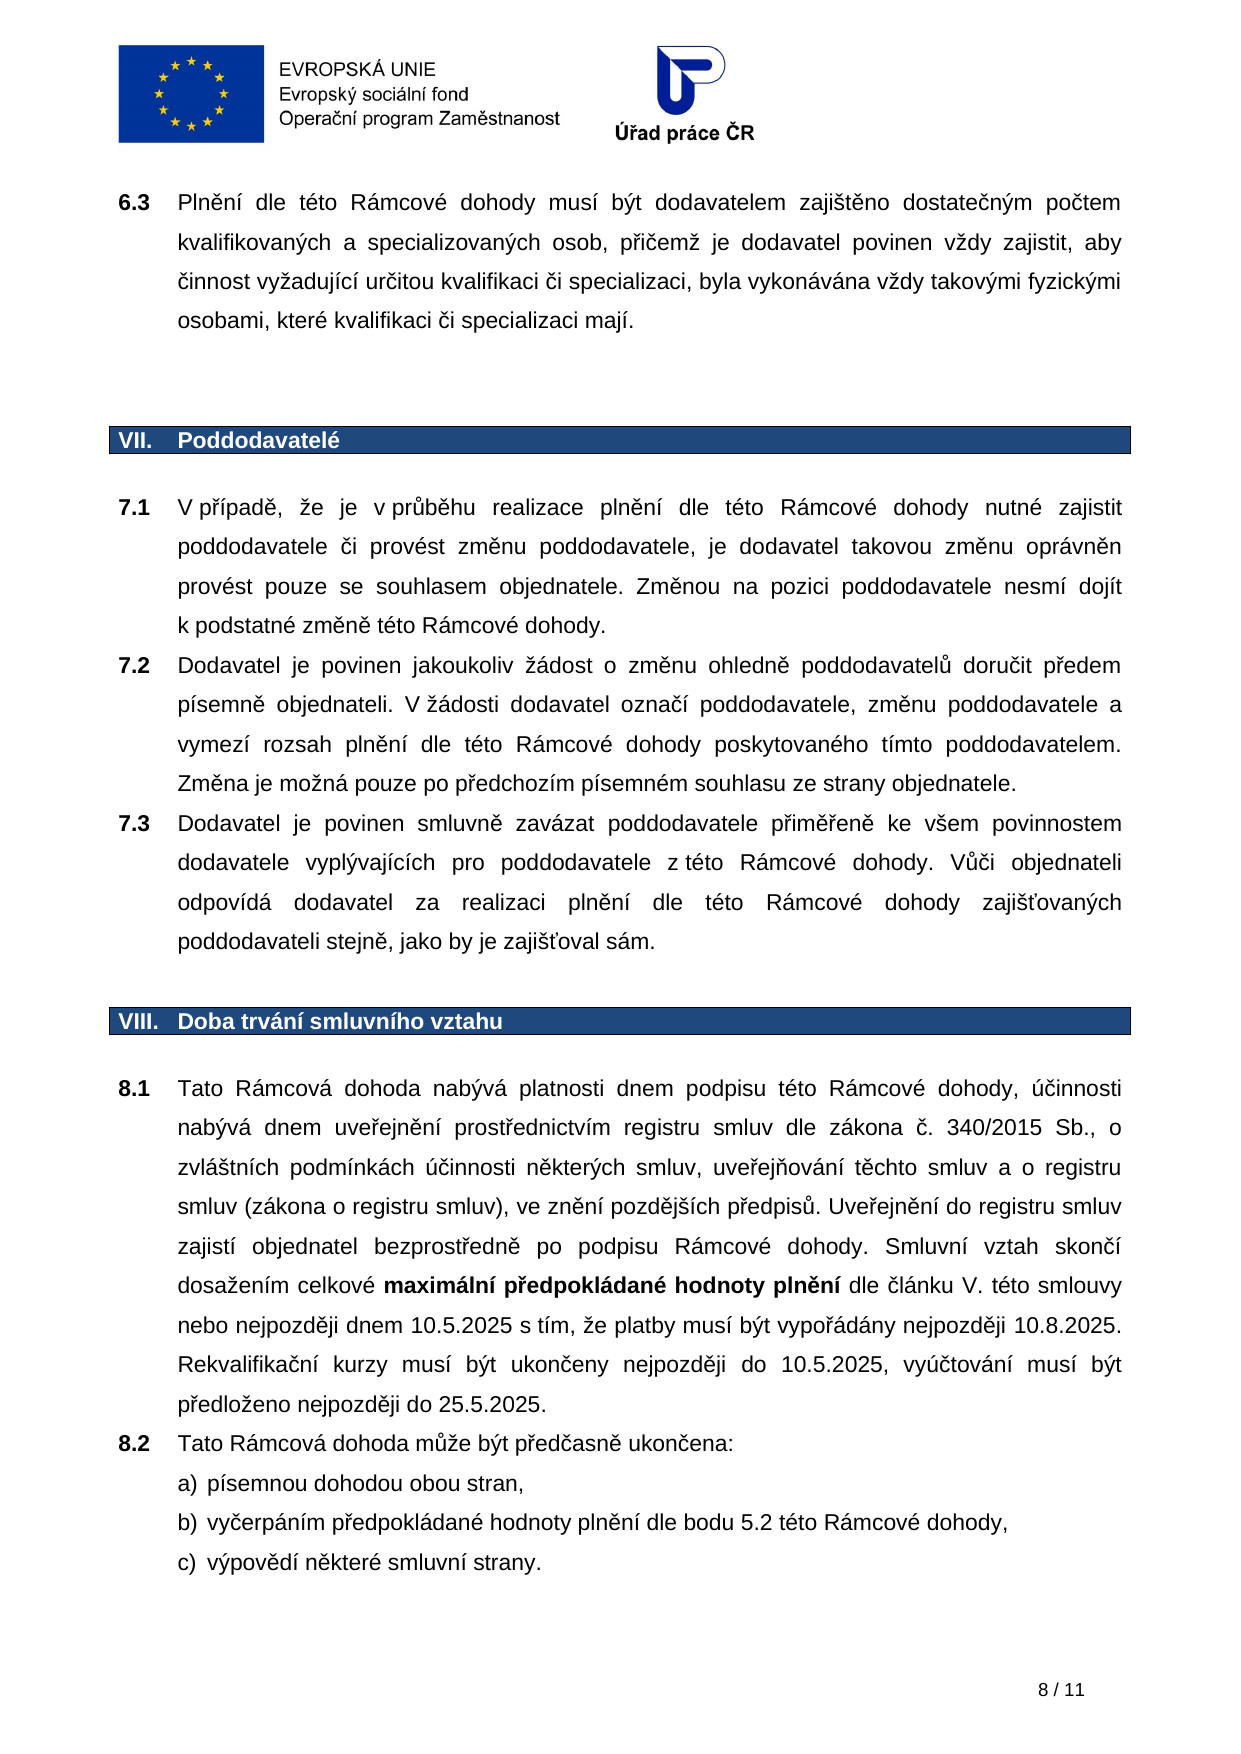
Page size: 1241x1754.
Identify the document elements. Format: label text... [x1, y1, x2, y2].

subtitle Doba trvání smluvního vztahu [110, 1008, 1130, 1034]
picture [118, 14, 786, 174]
list Plnění dle této Rámcové dohody musí být dodavatelem zajištěno dostatečným počtem kvalifikovaných a specializovaných osob, přičemž je dodavatel povinen vždy zajistit, aby činnost vyžadující určitou kvalifikaci či specializaci, byla vykonávána vždy takovými fyzickými osobami, které kvalifikaci či specializaci mají. [118, 189, 1122, 334]
list písemnou dohodou obou stran, [177, 1470, 1152, 1496]
list V případě, že je v průběhu realizace plnění dle této Rámcové dohody nutné zajistit poddodavatele či provést změnu poddodavatele, je dodavatel takovou změnu oprávněn provést pouze se souhlasem objednatele. Změnou na pozici poddodavatele nesmí dojít k podstatné změně této Rámcové dohody. [118, 494, 1122, 638]
list Tato Rámcová dohoda nabývá platnosti dnem podpisu této Rámcové dohody, účinnosti nabývá dnem uveřejnění prostřednictvím registru smluv dle zákona č. 340/2015 Sb., o zvláštních podmínkách účinnosti některých smluv, uveřejňování těchto smluv a o registru smluv (zákona o registru smluv), ve znění pozdějších předpisů. Uveřejnění do registru smluv zajistí objednatel bezprostředně po podpisu Rámcové dohody. Smluvní vztah skončí dosažením celkové maximální předpokládané hodnoty plnění dle článku V. této smlouvy nebo nejpozději dnem 10.5.2025 s tím, že platby musí být vypořádány nejpozději 10.8.2025. Rekvalifikační kurzy musí být ukončeny nejpozději do 10.5.2025, vyúčtování musí být předloženo nejpozději do 25.5.2025. [118, 1075, 1122, 1417]
list Tato Rámcová dohoda může být předčasně ukončena: [118, 1430, 1122, 1457]
list Dodavatel je povinen smluvně zavázat poddodavatele přiměřeně ke všem povinnostem dodavatele vyplývajících pro poddodavatele z této Rámcové dohody. Vůči objednateli odpovídá dodavatel za realizaci plnění dle této Rámcové dohody zajišťovaných poddodavateli stejně, jako by je zajišťoval sám. [118, 809, 1122, 954]
subtitle Poddodavatelé [110, 427, 1130, 453]
list vyčerpáním předpokládané hodnoty plnění dle bodu 5.2 této Rámcové dohody, [177, 1509, 1152, 1536]
list Dodavatel je povinen jakoukoliv žádost o změnu ohledně poddodavatelů doručit předem písemně objednateli. V žádosti dodavatel označí poddodavatele, změnu poddodavatele a vymezí rozsah plnění dle této Rámcové dohody poskytovaného tímto poddodavatelem. Změna je možná pouze po předchozím písemném souhlasu ze strany objednatele. [118, 652, 1122, 796]
list výpovědí některé smluvní strany. [177, 1549, 1152, 1575]
